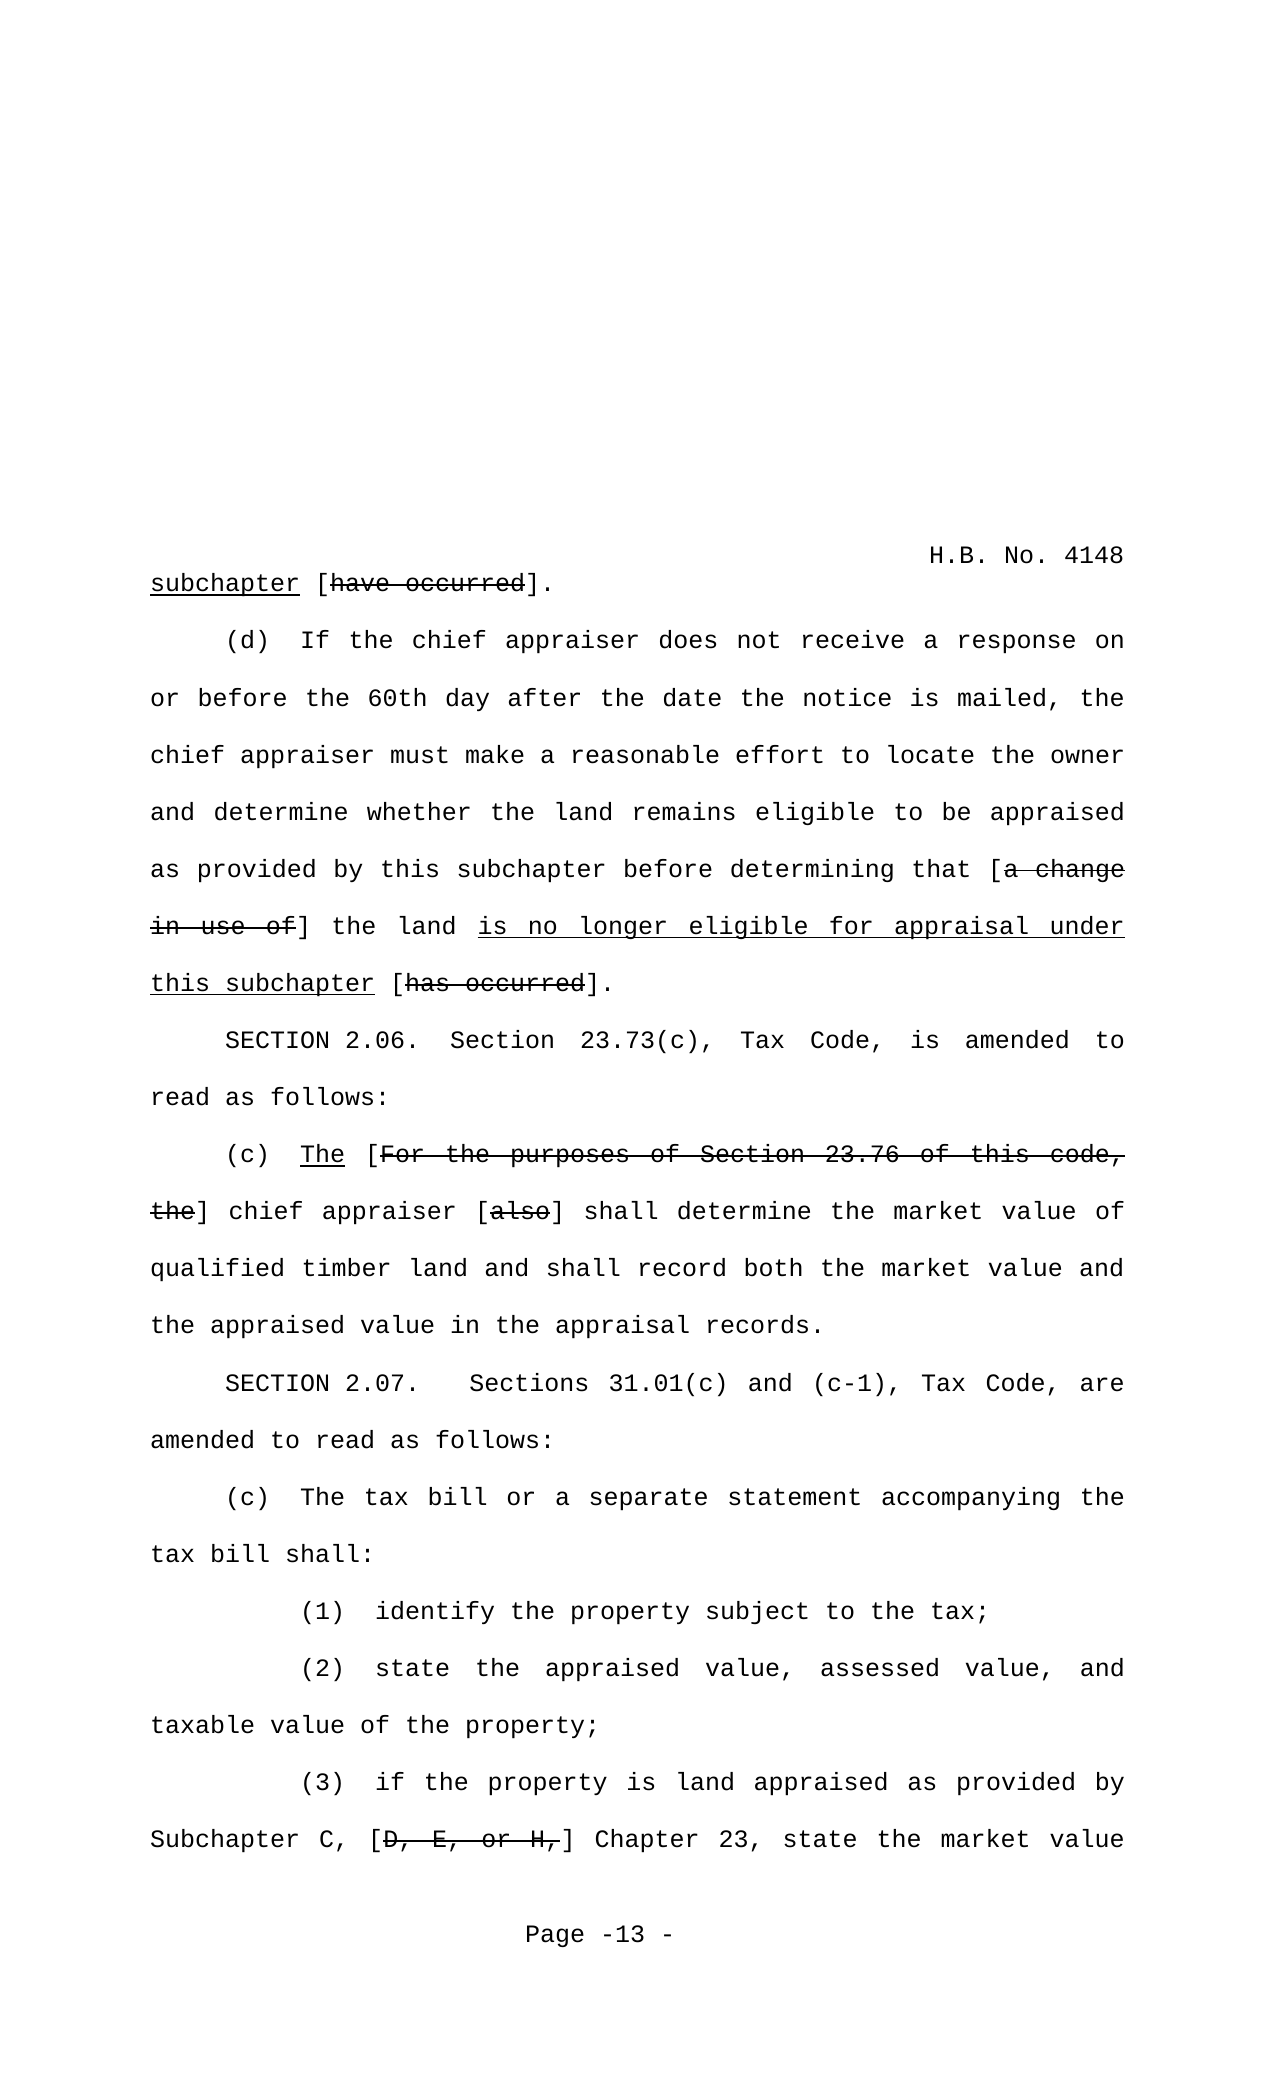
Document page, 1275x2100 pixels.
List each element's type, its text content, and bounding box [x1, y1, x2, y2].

text SECTION 2.06. Section 23.73(c), Tax Code, is amended to read as follows: [150, 1027, 1125, 1113]
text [150, 1769, 1125, 1855]
text (2) state the appraised value, assessed value, and taxable value of the property; [150, 1655, 1125, 1741]
text (1) identify the property subject to the tax; [150, 1598, 1125, 1627]
text (c) The [For the purposes of Section 23.76 of this code, the] chief appraiser [also] shall determine the market value of qualified timber land and shall record both the market value and the appraised value in the appraisal records. [150, 1142, 1125, 1341]
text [150, 571, 1125, 599]
text (d) If the chief appraiser does not receive a response on or before the 60th day after the date the notice is mailed, the chief appraiser must make a reasonable effort to locate the owner and determine whether the land remains eligible to be appraised as provided by this subchapter before determining that [a change in use of] the land is no longer eligible for appraisal under this subchapter [has occurred]. [150, 628, 1125, 999]
text (c) The tax bill or a separate statement accompanying the tax bill shall: [150, 1484, 1125, 1570]
text SECTION 2.07. Sections 31.01(c) and (c-1), Tax Code, are amended to read as follows: [150, 1370, 1125, 1456]
